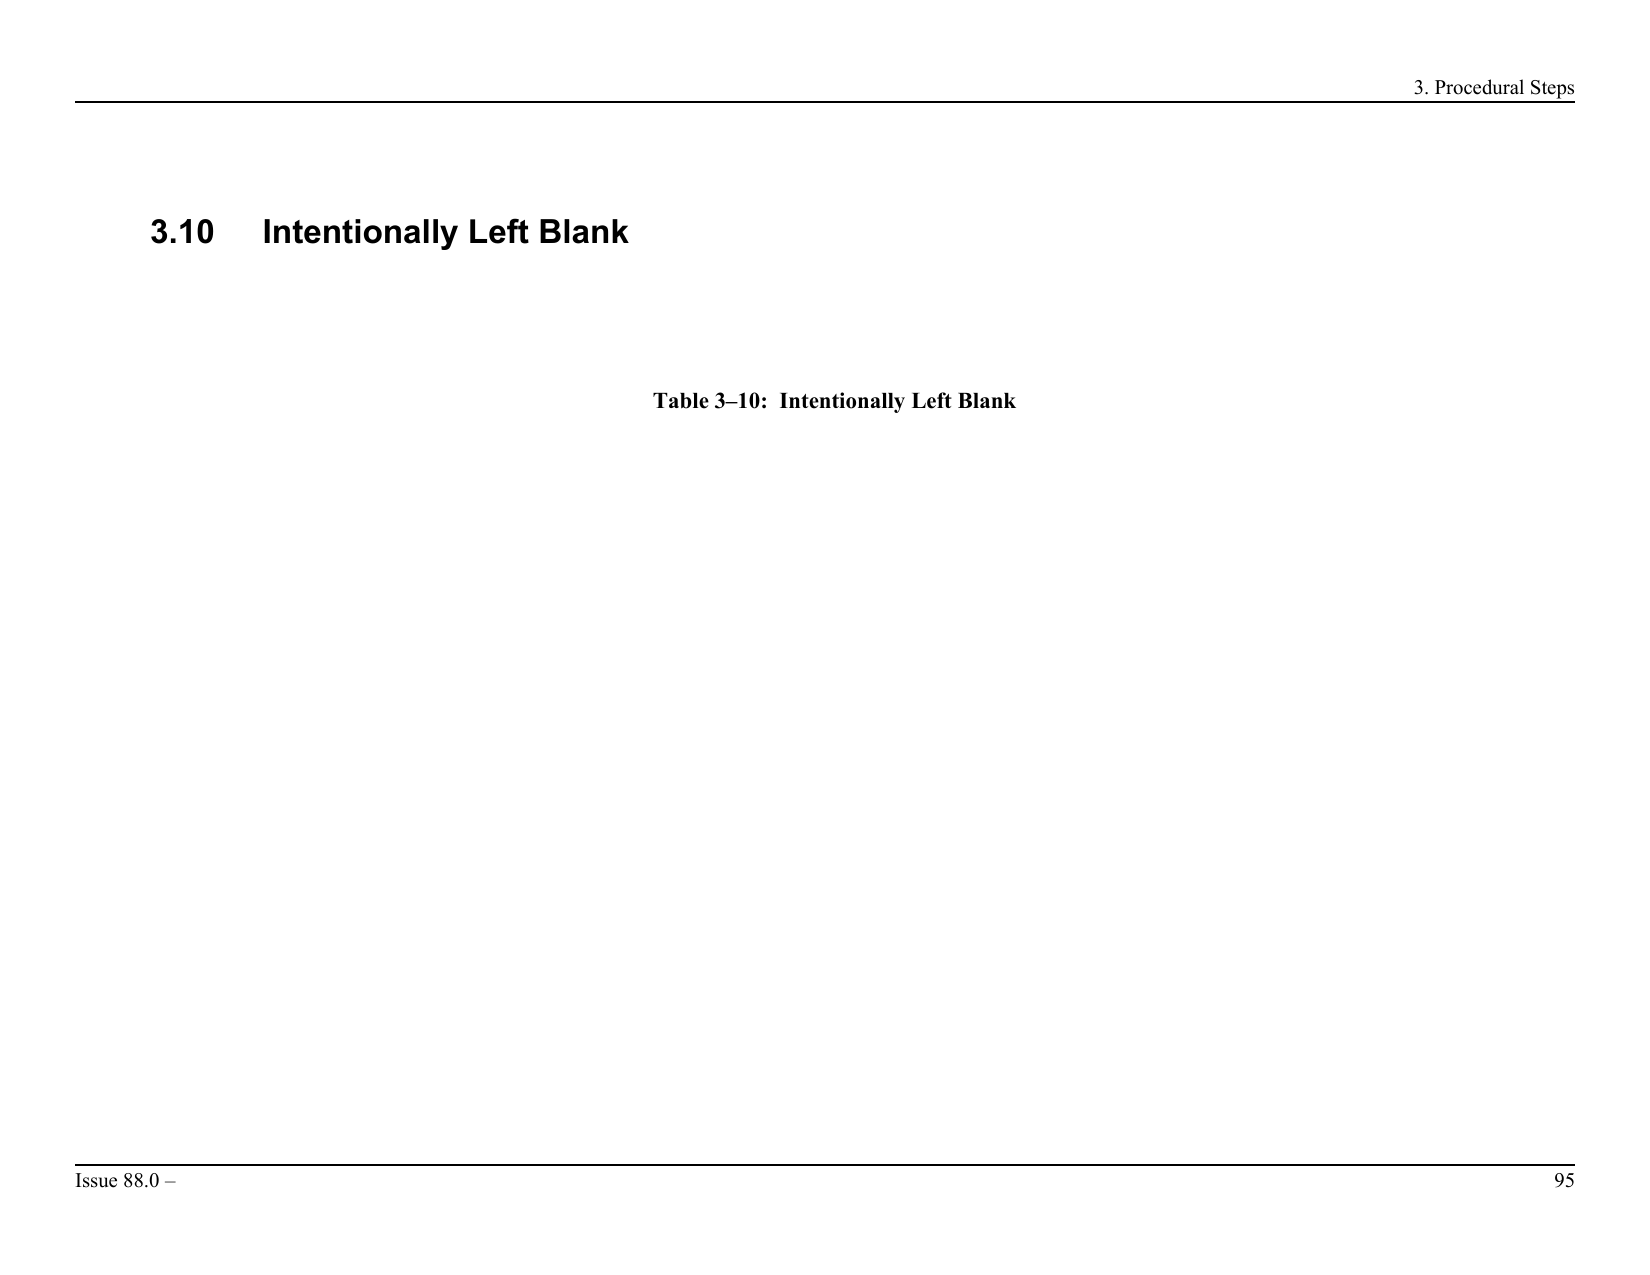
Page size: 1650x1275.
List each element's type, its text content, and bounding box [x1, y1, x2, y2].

subtitle Intentionally Left Blank [150, 212, 1500, 251]
table_header Table 3–10: Intentionally Left Blank [68, 362, 1601, 426]
